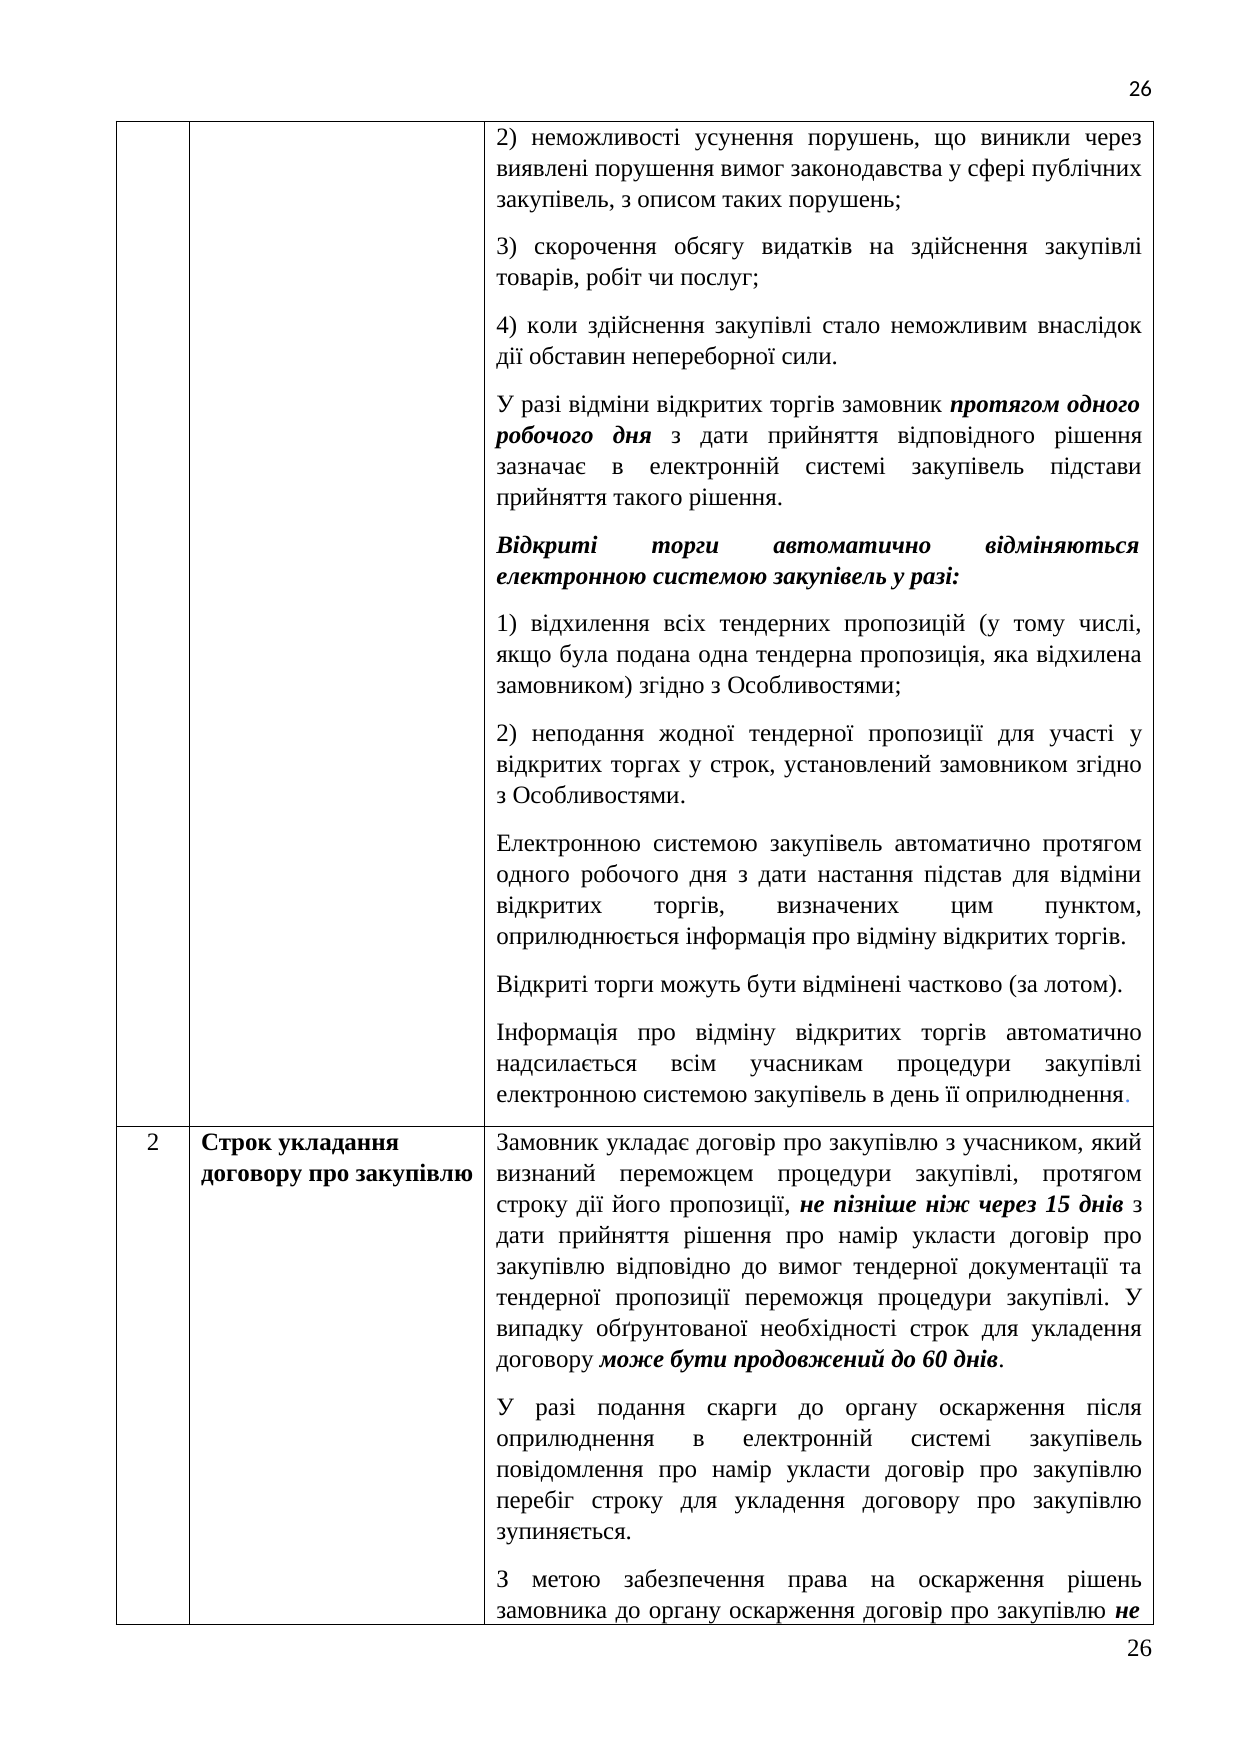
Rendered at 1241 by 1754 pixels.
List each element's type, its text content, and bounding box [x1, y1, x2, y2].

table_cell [190, 1127, 484, 1624]
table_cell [485, 1127, 1153, 1624]
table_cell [190, 122, 484, 1126]
table_cell 1 [117, 122, 189, 1126]
table_cell 2 [117, 1127, 189, 1624]
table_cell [485, 122, 1153, 1126]
